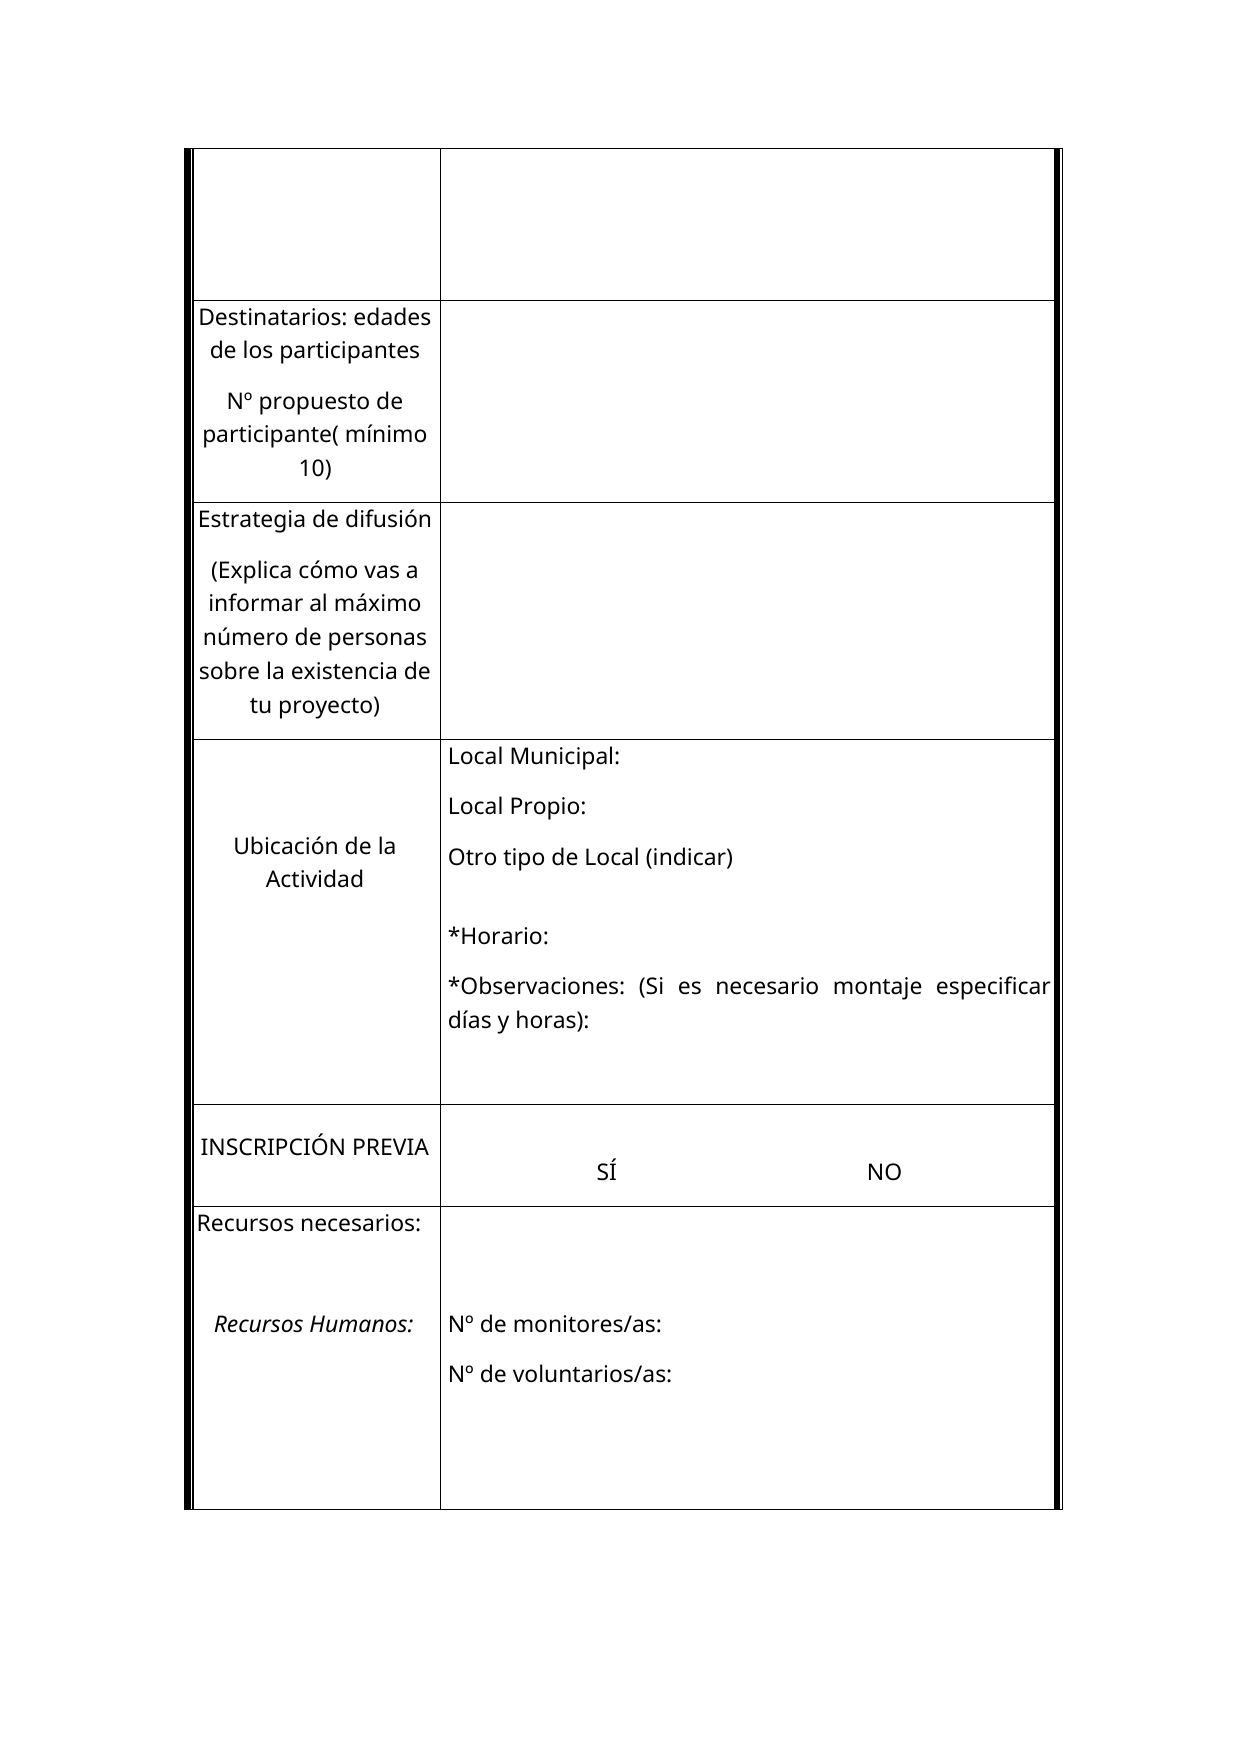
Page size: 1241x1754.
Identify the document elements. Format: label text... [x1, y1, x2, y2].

table_cell Ubicación de [194, 740, 440, 1104]
table_cell Inscripción previa [194, 1105, 440, 1206]
table_cell SÍ NO [441, 1105, 1054, 1206]
table_cell Local Municipal: Local Propio: Otro tipo de Local (indicar) *Horario: *Observaciones: (Si es necesario montaje especificar días y horas): [441, 740, 1054, 1104]
table_cell Recursos necesarios: Recursos Humanos: [194, 1207, 440, 1509]
table_cell [441, 301, 1054, 502]
table_cell Estrategia de difusión (Explica cómo vas a informar al máximo número de personas sobre la existencia de tu proyecto) [194, 503, 440, 739]
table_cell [441, 149, 1054, 299]
table_cell [441, 503, 1054, 739]
table_cell Nº de monitores/as: Nº de voluntarios/as: [441, 1207, 1054, 1509]
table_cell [194, 149, 440, 299]
table_cell Destinatarios: edades de los participantes Nº propuesto de participante( mínimo 10) [194, 301, 440, 502]
